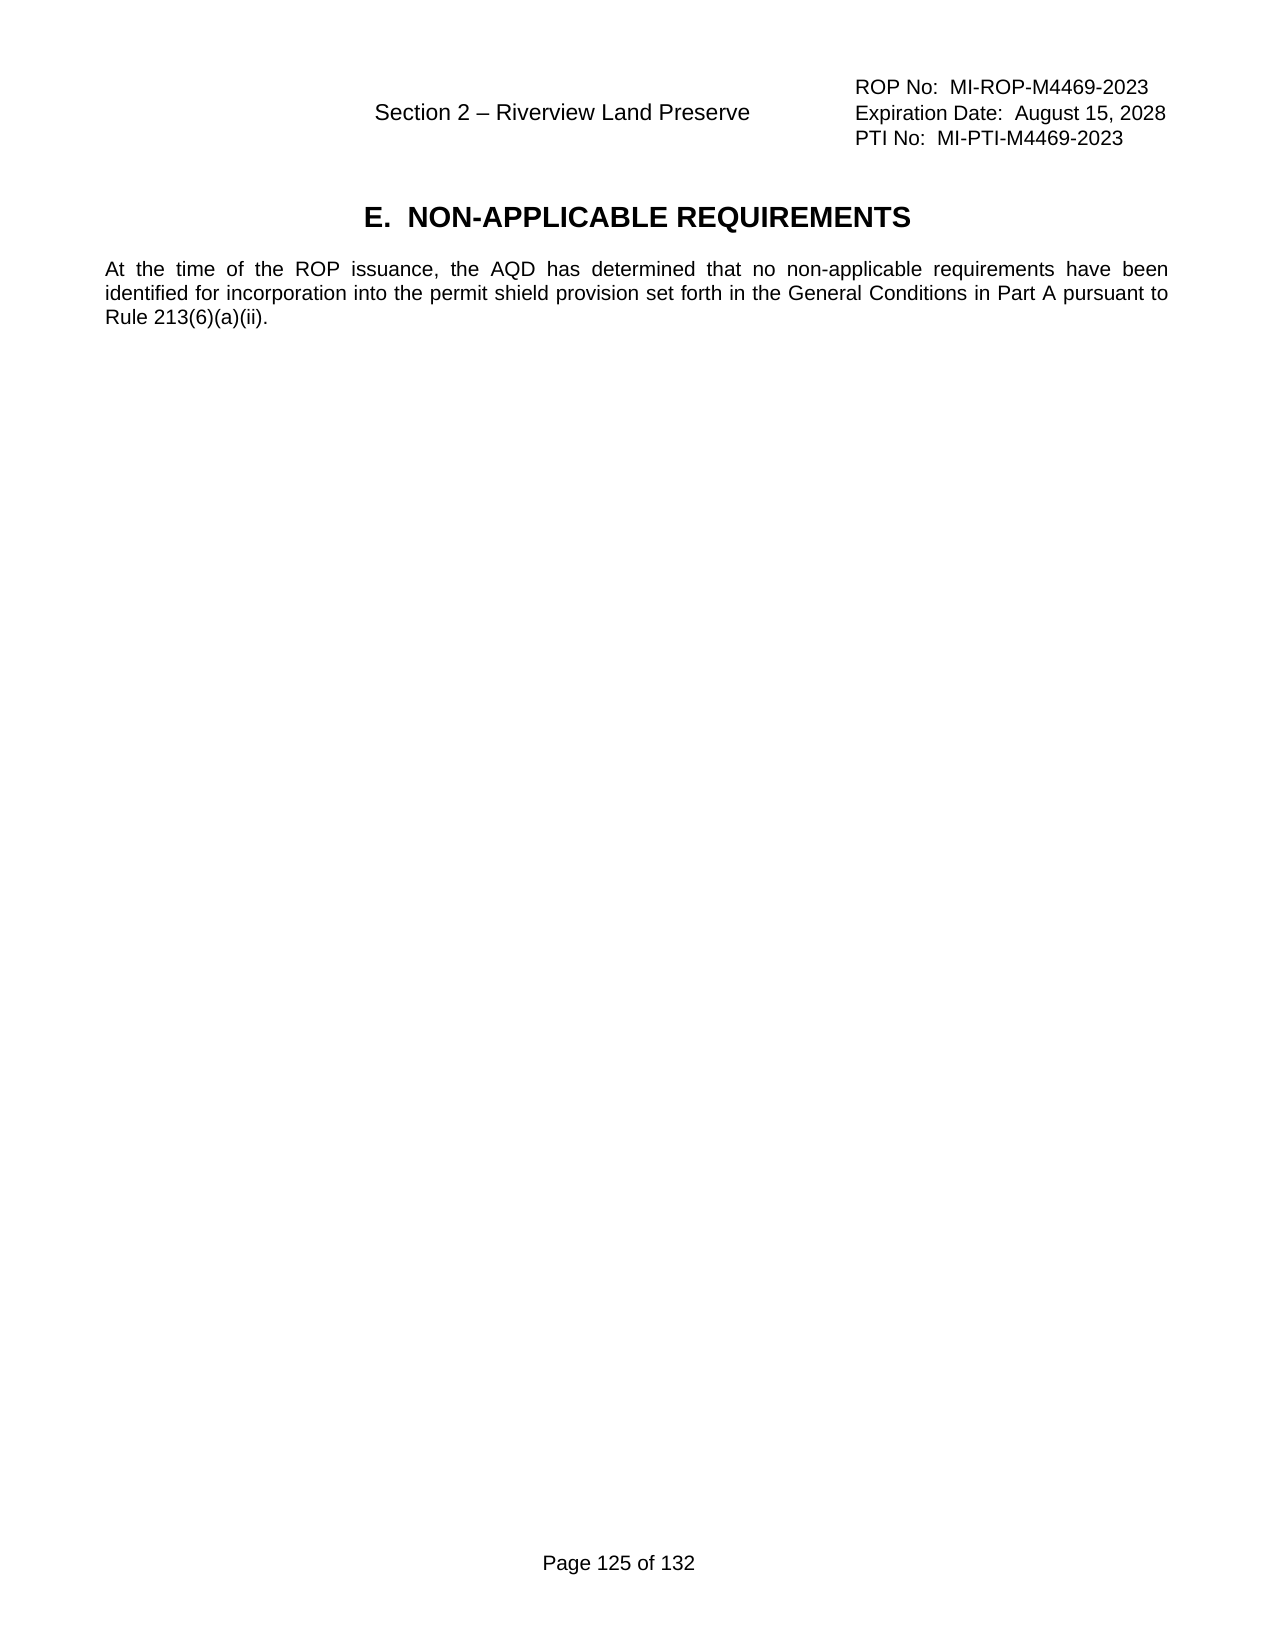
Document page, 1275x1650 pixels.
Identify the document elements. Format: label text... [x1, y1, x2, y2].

text At the time of the ROP issuance, the AQD has determined that no non-applicable requirements have been identified for incorporation into the permit shield provision set forth in the General Conditions in Part A pursuant to Rule 213(6)(a)(ii). [105, 257, 1170, 329]
subtitle E. NON-APPLICABLE REQUIREMENTS [105, 199, 1170, 233]
